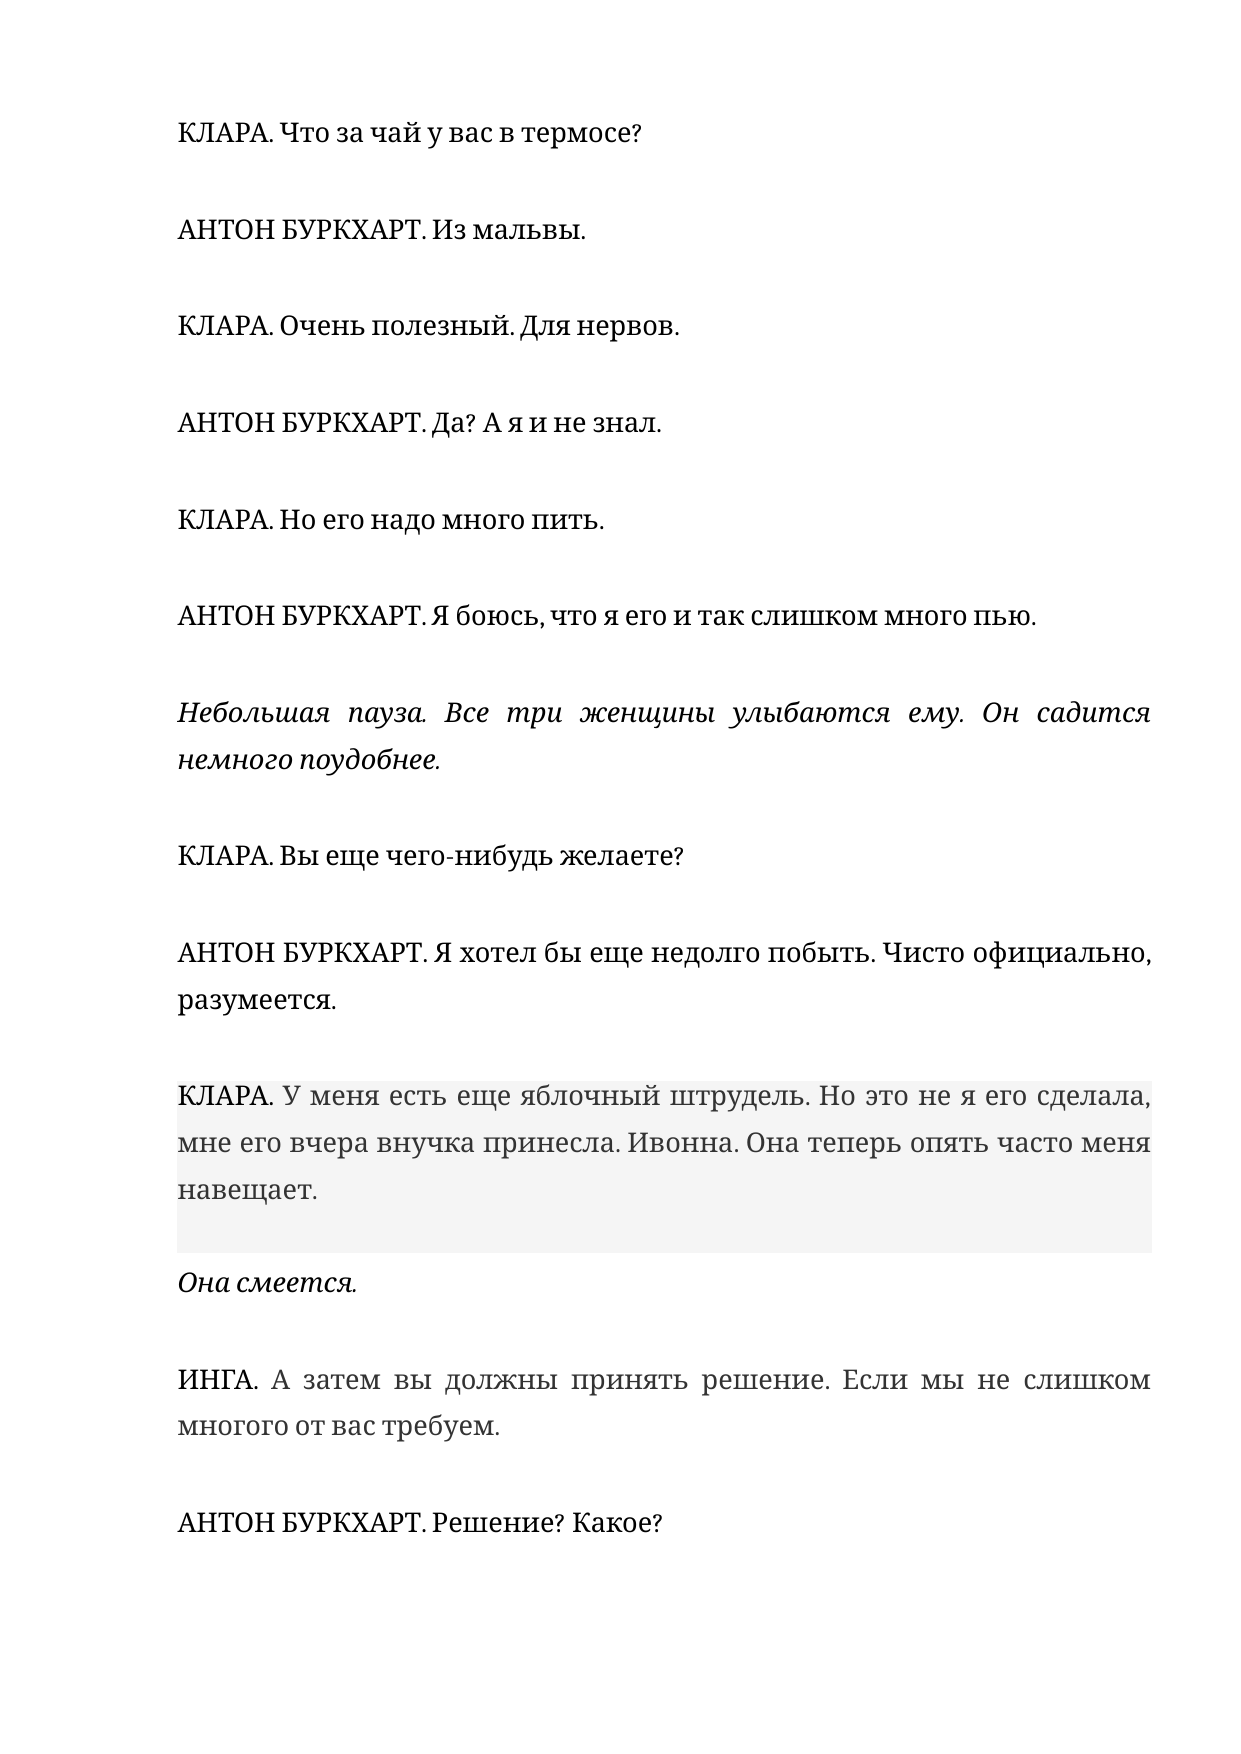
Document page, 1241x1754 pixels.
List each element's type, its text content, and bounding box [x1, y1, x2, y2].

text КЛАРА. Очень полезный. Для нервов. [177, 311, 1152, 343]
text АНТОН БУРКХАРТ. Я боюсь, что я его и так слишком много пью. [177, 601, 1152, 633]
text КЛАРА. У меня есть еще яблочный штрудель. Но это не я его сделала, мне его вчера внучка принесла. Ивонна. Она теперь опять часто меня навещает. [177, 1081, 1152, 1206]
text КЛАРА. Но его надо много пить. [177, 505, 1152, 536]
text ИНГА. А затем вы должны принять решение. Если мы не слишком многого от вас требуем. [177, 1365, 1152, 1443]
text АНТОН БУРКХАРТ. Решение? Какое? [177, 1508, 1152, 1539]
text АНТОН БУРКХАРТ. Из мальвы. [177, 215, 1152, 246]
text АНТОН БУРКХАРТ. Да? А я и не знал. [177, 408, 1152, 439]
text КЛАРА. Что за чай у вас в термосе? [177, 118, 1152, 149]
text Небольшая пауза. Все три женщины улыбаются ему. Он садится немного поудобнее. [177, 698, 1152, 776]
text КЛАРА. Вы еще чего-нибудь желаете? [177, 841, 1152, 873]
text АНТОН БУРКХАРТ. Я хотел бы еще недолго побыть. Чисто официально, разумеется. [177, 938, 1152, 1016]
text Она смеется. [177, 1268, 1152, 1299]
